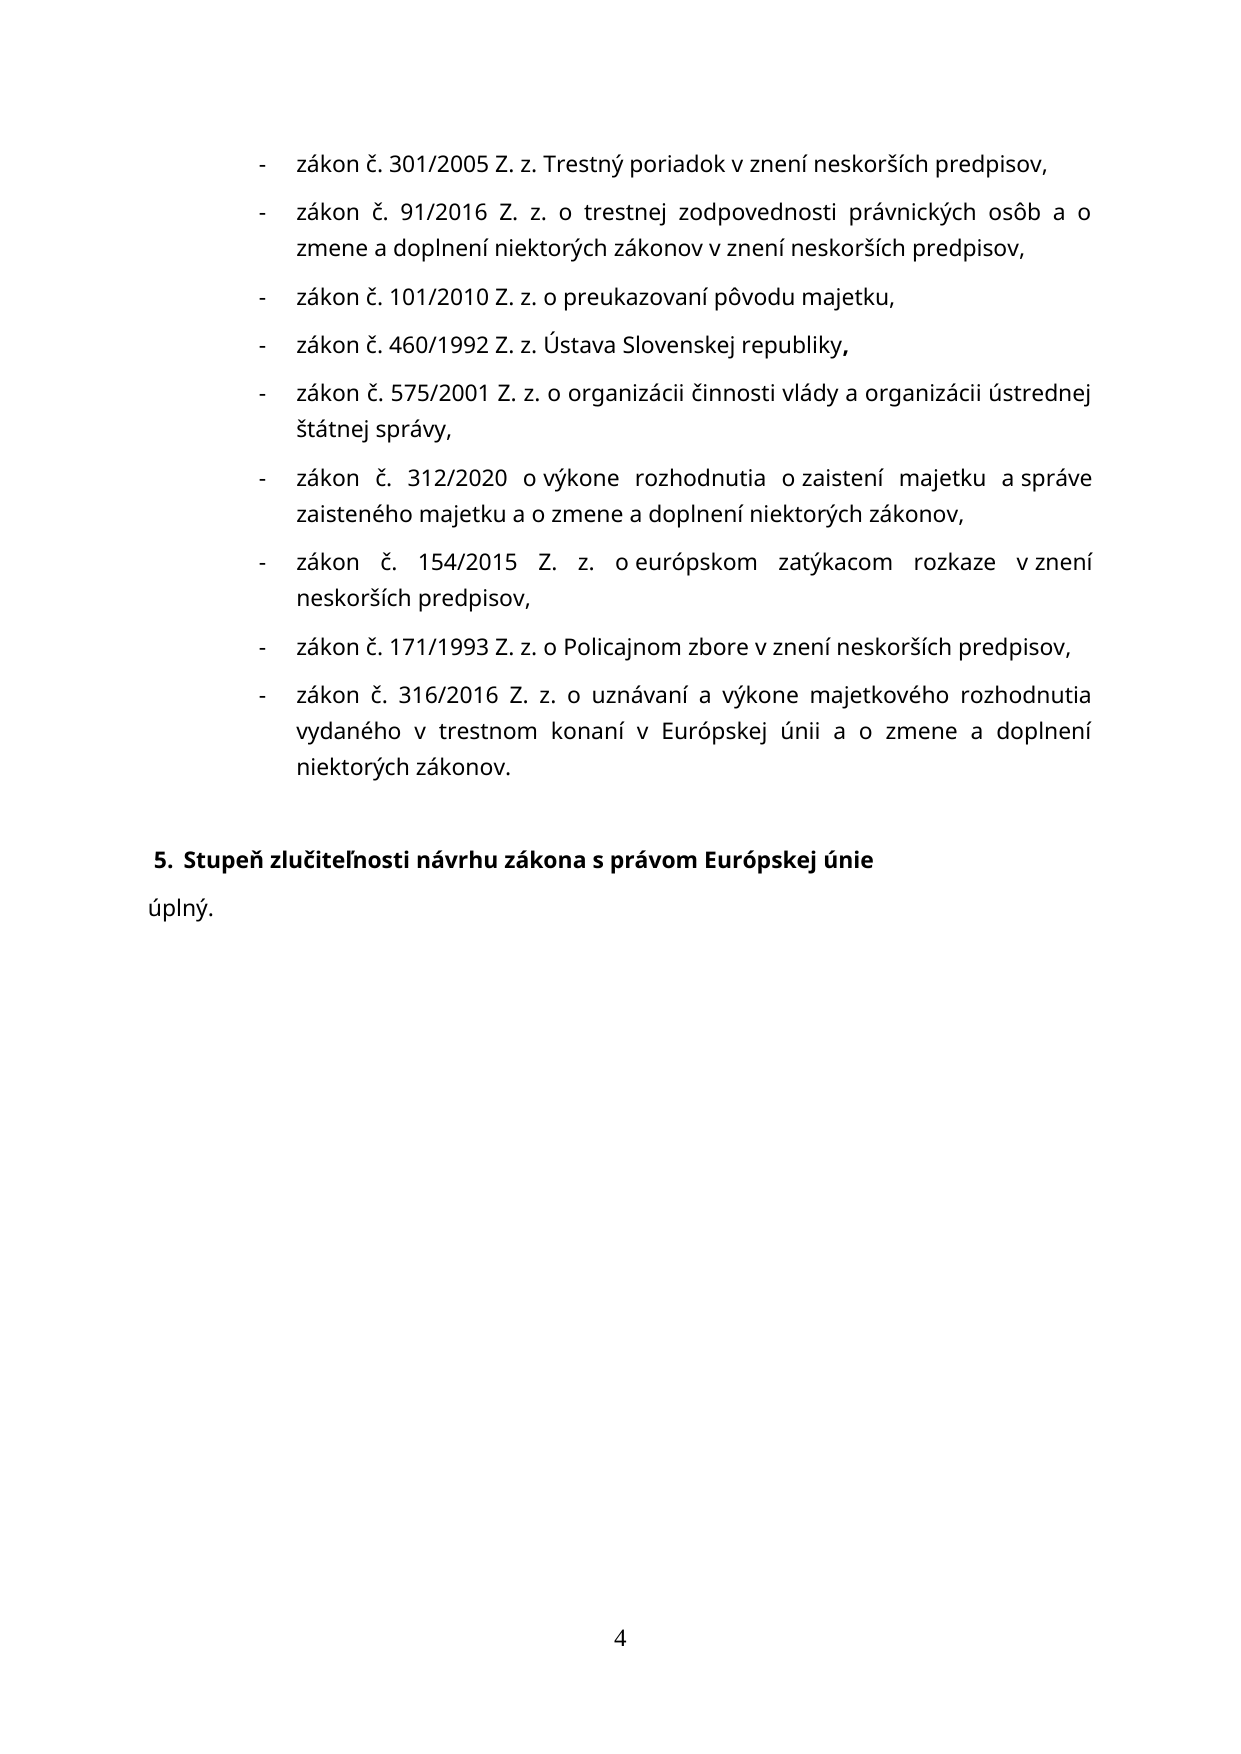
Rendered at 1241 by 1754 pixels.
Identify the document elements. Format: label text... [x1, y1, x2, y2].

text úplný. [148, 892, 1092, 957]
list zákon č. 316/2016 Z. z. o uznávaní a výkone majetkového rozhodnutia vydaného v trestnom konaní v Európskej únii a o zmene a doplnení niektorých zákonov. [259, 679, 1092, 782]
list zákon č. 301/2005 Z. z. Trestný poriadok v znení neskorších predpisov, [259, 148, 1092, 179]
list Stupeň zlučiteľnosti návrhu zákona s právom Európskej únie [154, 844, 1092, 875]
list zákon č. 154/2015 Z. z. o európskom zatýkacom rozkaze v znení neskorších predpisov, [259, 546, 1092, 613]
list zákon č. 460/1992 Z. z. Ústava Slovenskej republiky, [259, 329, 1092, 360]
list zákon č. 91/2016 Z. z. o trestnej zodpovednosti právnických osôb a o zmene a doplnení niektorých zákonov v znení neskorších predpisov, [259, 196, 1092, 263]
list zákon č. 575/2001 Z. z. o organizácii činnosti vlády a organizácii ústrednej štátnej správy, [259, 377, 1092, 444]
list zákon č. 171/1993 Z. z. o Policajnom zbore v znení neskorších predpisov, [259, 631, 1092, 662]
list zákon č. 312/2020 o výkone rozhodnutia o zaistení majetku a správe zaisteného majetku a o zmene a doplnení niektorých zákonov, [259, 462, 1092, 529]
list zákon č. 101/2010 Z. z. o preukazovaní pôvodu majetku, [259, 281, 1092, 312]
